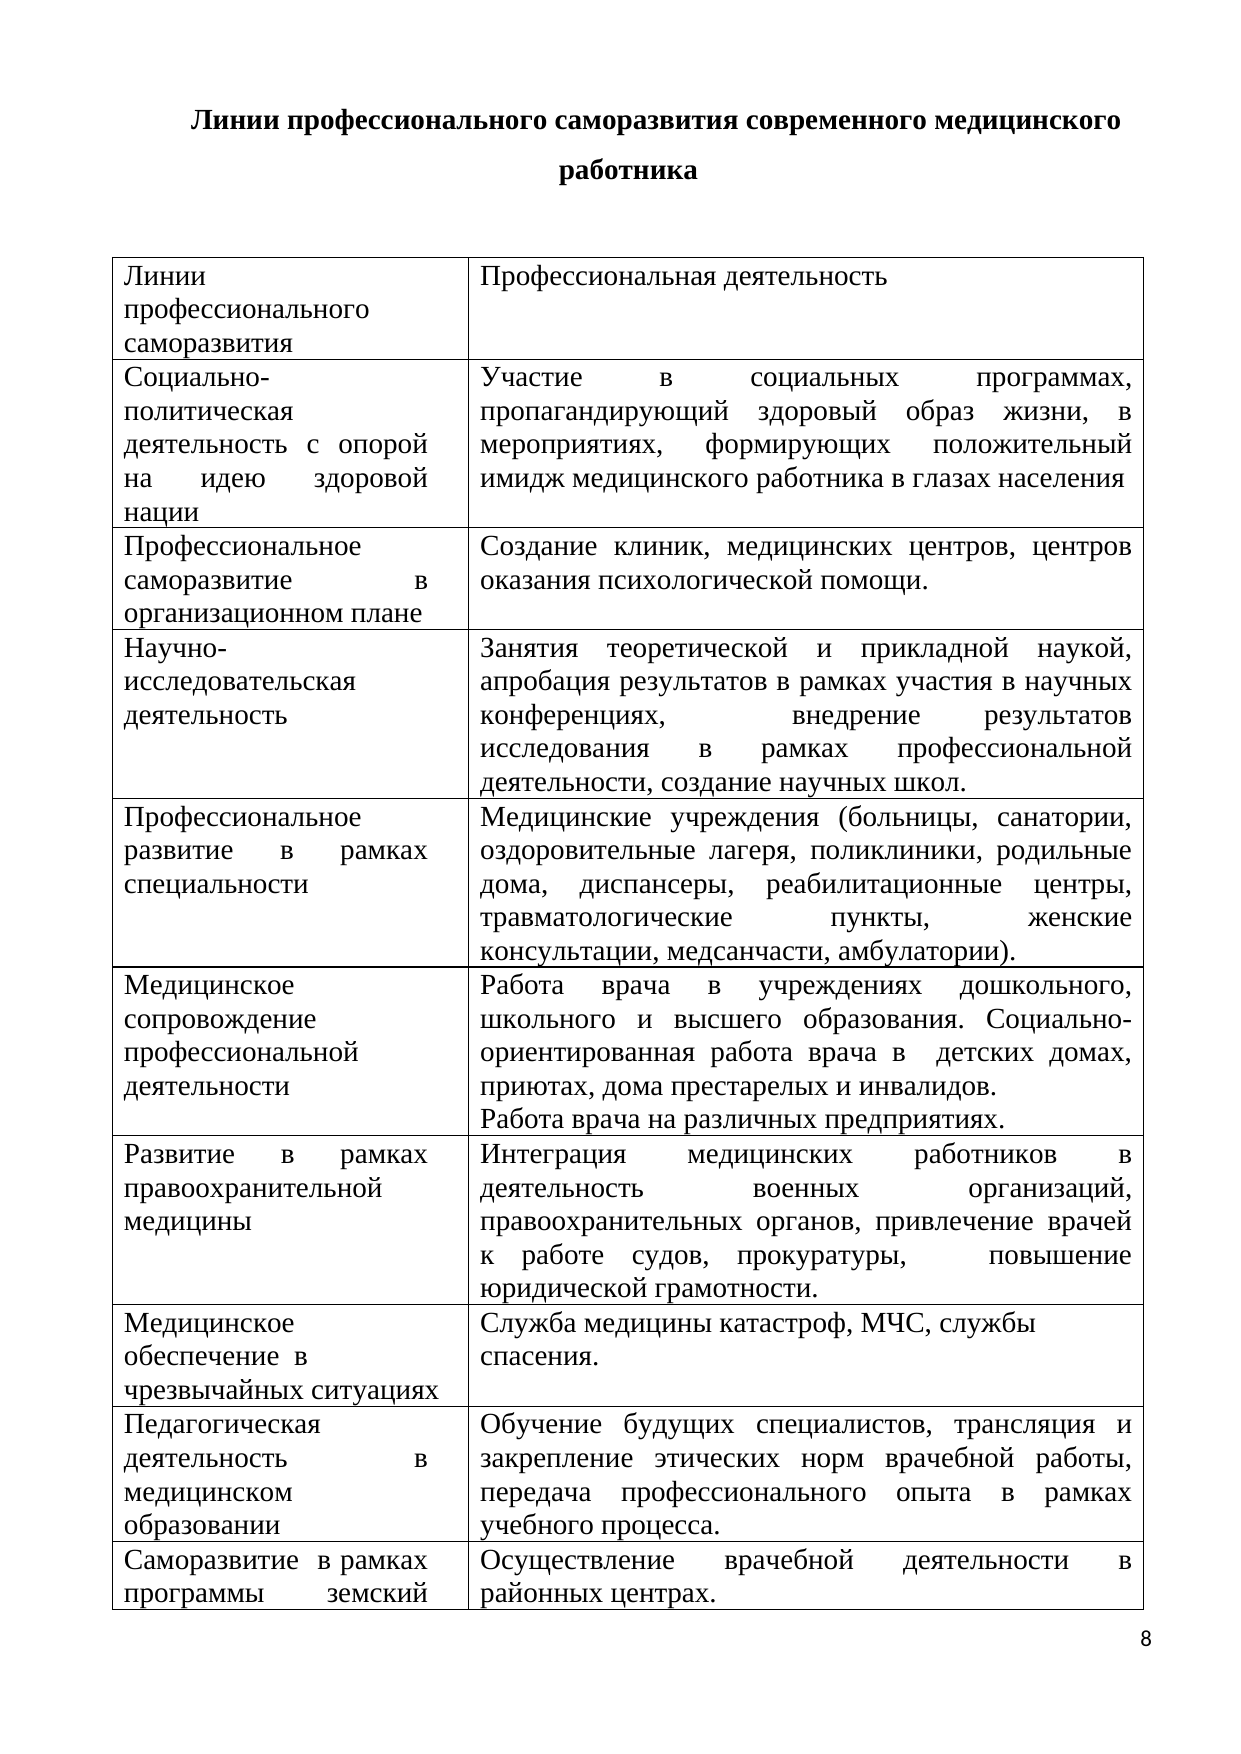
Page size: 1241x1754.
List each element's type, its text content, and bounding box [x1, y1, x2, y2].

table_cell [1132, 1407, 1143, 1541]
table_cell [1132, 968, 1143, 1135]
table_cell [113, 1542, 468, 1609]
table_cell Научно-исследовательская деятельность [113, 630, 468, 798]
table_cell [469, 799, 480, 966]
table_cell Служба медицины катастроф, МЧС, службы спасения. [469, 1305, 1143, 1406]
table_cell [469, 1542, 1143, 1609]
table_cell Педагогическая деятельность в медицинском образовании [113, 1407, 468, 1541]
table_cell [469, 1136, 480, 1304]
table_cell Социально-политическая деятельность с опорой на идею здоровой нации [113, 360, 468, 527]
text Линии профессионального саморазвития современного медицинского работника [94, 102, 1162, 186]
table_cell Профессиональное саморазвитие в организационном плане [113, 528, 468, 629]
table_header Линии профессионального саморазвития [113, 258, 468, 358]
table_cell Медицинское сопровождение профессиональной деятельности [113, 968, 468, 1135]
table_cell Создание клиник, медицинских центров, центров оказания психологической помощи. [469, 528, 1143, 629]
table_cell Занятия теоретической и прикладной наукой, апробация результатов в рамках участия в научных конференциях, внедрение результатов исследования в рамках профессиональной деятельности, создание научных школ. [469, 630, 1143, 798]
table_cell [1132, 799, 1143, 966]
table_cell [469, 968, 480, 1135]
table_cell Медицинское обеспечение в чрезвычайных ситуациях [113, 1305, 468, 1406]
table_header Профессиональная деятельность [469, 258, 1143, 358]
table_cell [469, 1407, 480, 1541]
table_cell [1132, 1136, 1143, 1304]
table_cell Развитие в рамках правоохранительной медицины [113, 1136, 468, 1304]
table_cell Профессиональное развитие в рамках специальности [113, 799, 468, 966]
table_cell Участие в социальных программах, пропагандирующий здоровый образ жизни, в мероприятиях, формирующих положительный имидж медицинского работника в глазах населения [469, 360, 1143, 527]
